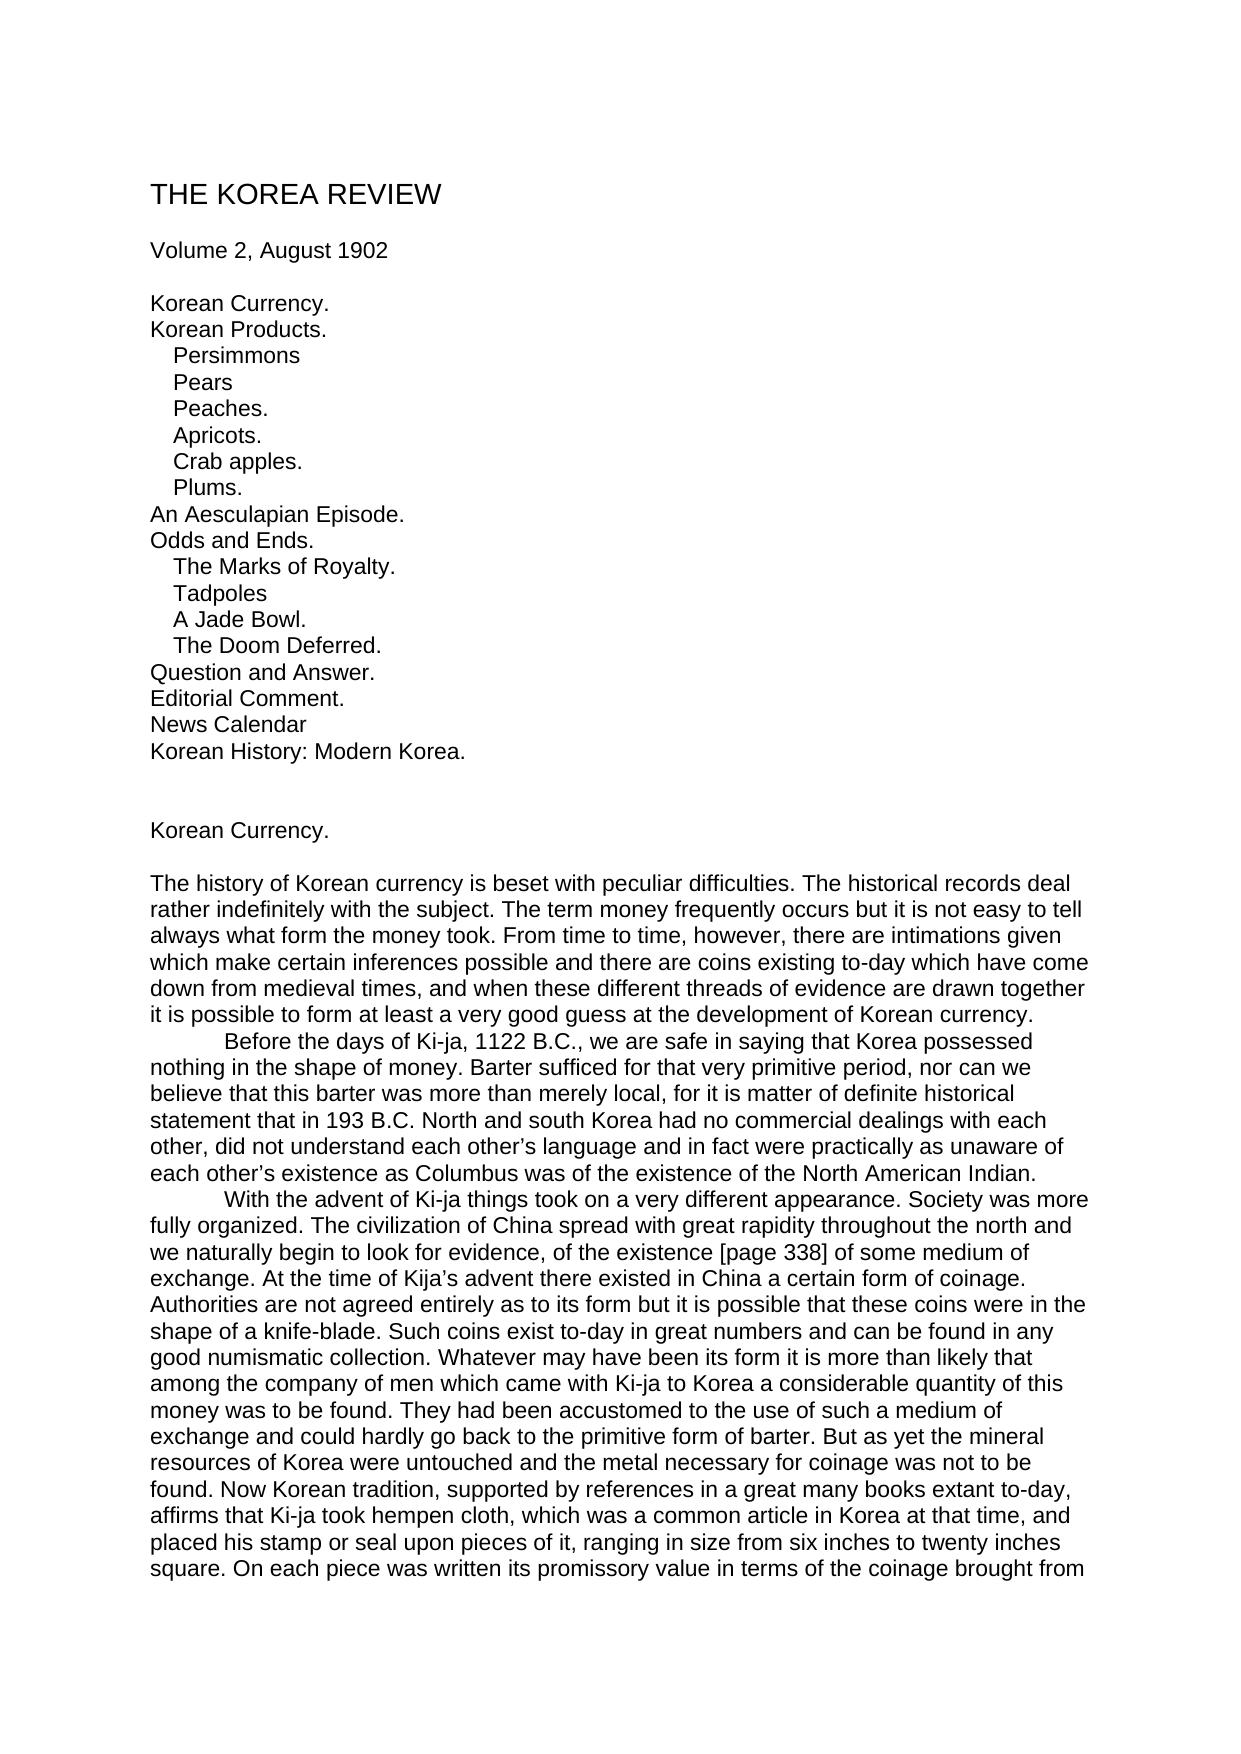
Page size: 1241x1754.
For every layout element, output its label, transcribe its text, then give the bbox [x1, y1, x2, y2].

text A Jade Bowl. [173, 606, 1090, 632]
text Editorial Comment. [150, 685, 1090, 711]
text Tadpoles [173, 580, 1090, 606]
text Volume 2, August 1902 [150, 237, 1090, 263]
text Plums. [173, 474, 1090, 501]
text Peaches. [173, 395, 1090, 422]
text The Marks of Royalty. [173, 553, 1090, 580]
text Apricots. [173, 422, 1090, 448]
text Korean History: Modern Korea. [150, 738, 1090, 764]
subtitle Korean Currency. [150, 817, 1090, 843]
text News Calendar [150, 711, 1090, 738]
text Crab apples. [173, 448, 1090, 474]
text Odds and Ends. [150, 527, 1090, 553]
text Pears [173, 369, 1090, 395]
text Korean Currency. [150, 290, 1090, 316]
text The history of Korean currency is beset with peculiar difficulties. The historical records deal rather indefinitely with the subject. The term money frequently occurs but it is not easy to tell always what form the money took. From time to time, however, there are intimations given which make certain inferences possible and there are coins existing to-day which have come down from medieval times, and when these different threads of evidence are drawn together it is possible to form at least a very good guess at the development of Korean currency. [150, 869, 1090, 1028]
text Persimmons [173, 342, 1090, 369]
text An Aesculapian Episode. [150, 501, 1090, 527]
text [150, 1186, 1090, 1581]
text The Doom Deferred. [173, 632, 1090, 659]
text Before the days of Ki-ja, 1122 B.C., we are safe in saying that Korea possessed nothing in the shape of money. Barter sufficed for that very primitive period, nor can we believe that this barter was more than merely local, for it is matter of definite historical statement that in 193 B.C. North and south Korea had no commercial dealings with each other, did not understand each other’s language and in fact were practically as unaware of each other’s existence as Columbus was of the existence of the North American Indian. [150, 1028, 1090, 1186]
text Question and Answer. [150, 659, 1090, 685]
text THE KOREA REVIEW [150, 177, 1090, 211]
text Korean Products. [150, 316, 1090, 342]
